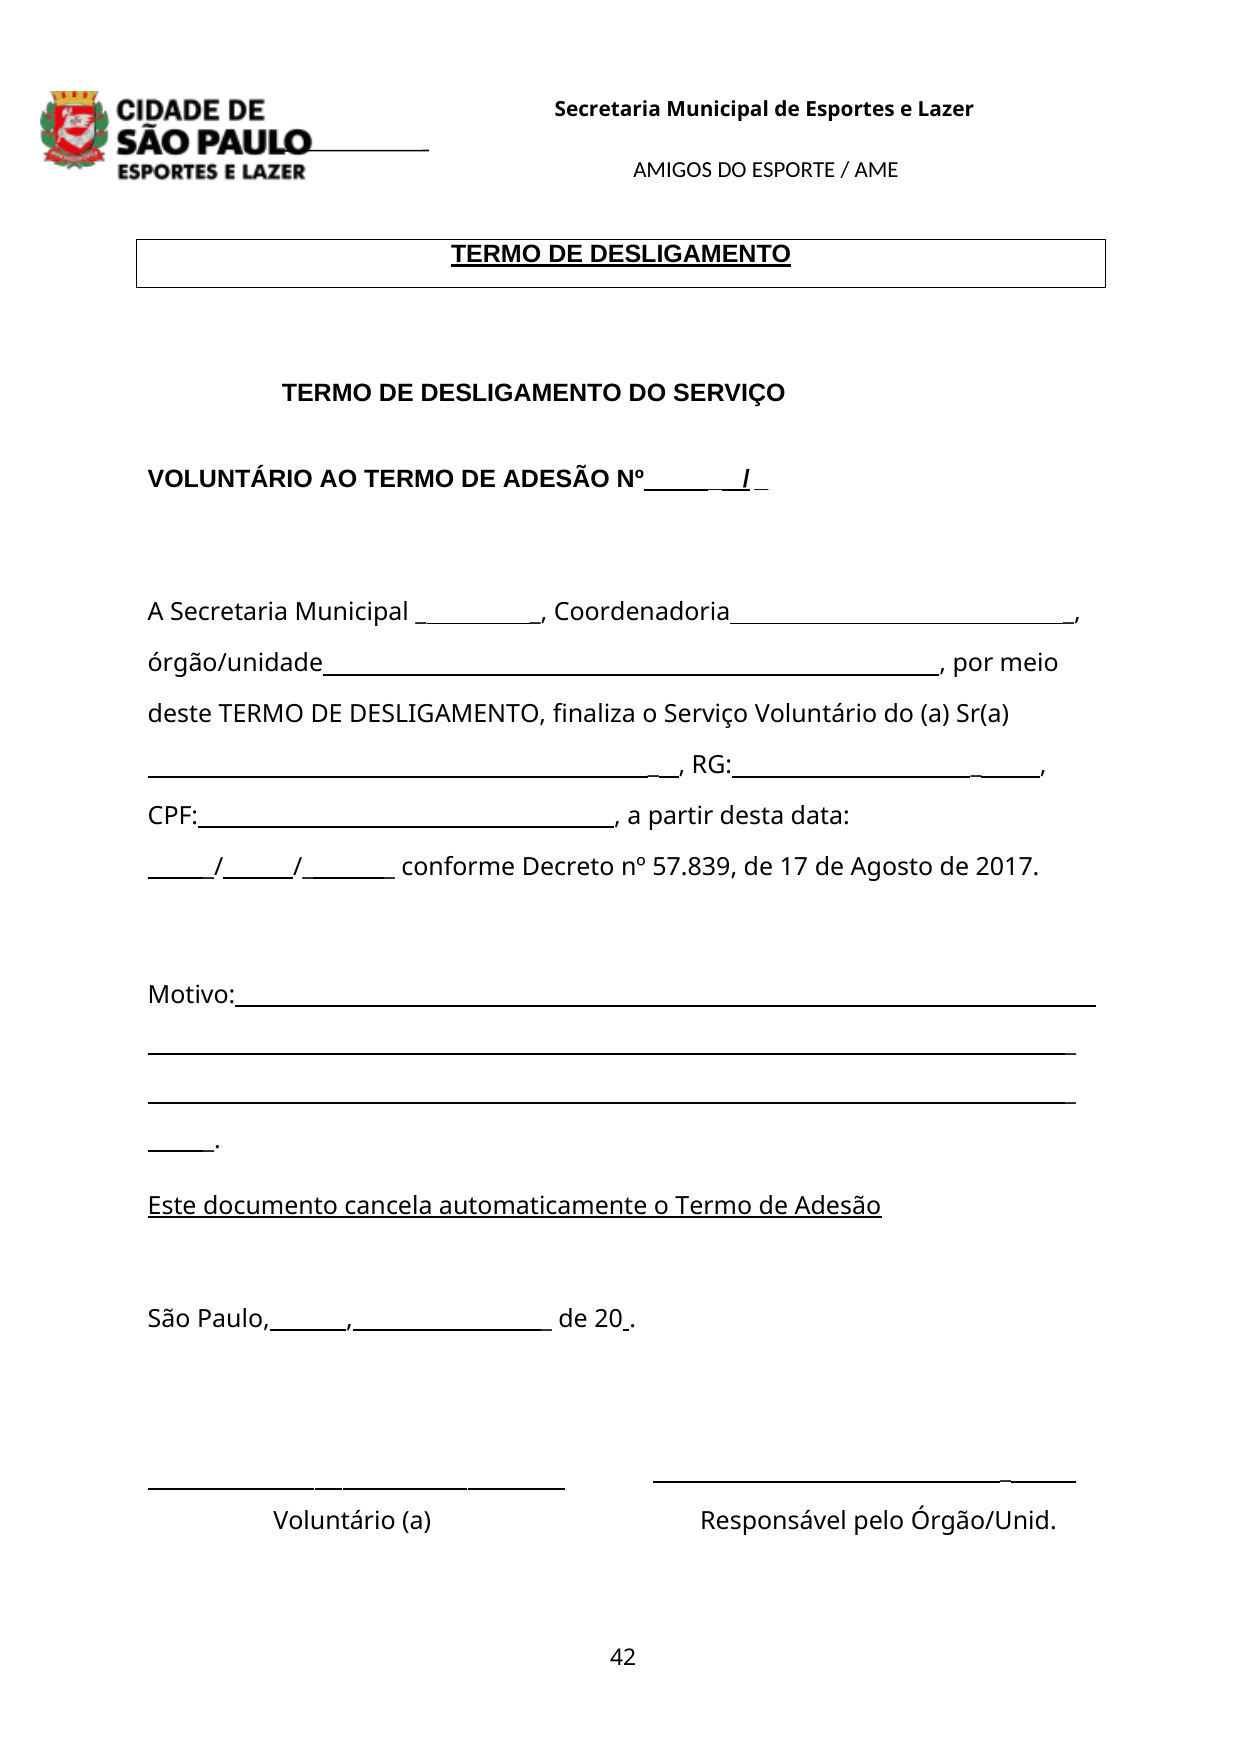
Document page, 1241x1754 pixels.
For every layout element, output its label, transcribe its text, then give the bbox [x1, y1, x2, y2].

subtitle TERMO DE DESLIGAMENTO DO SERVIÇO VOLUNTÁRIO AO TERMO DE ADESÃO Nº _ / _ [147, 378, 958, 493]
text _ [653, 1452, 1161, 1486]
text A Secretaria Municipal _ _, Coordenadoria _, órgão/unidade , por meio deste TERMO DE DESLIGAMENTO, finaliza o Serviço Voluntário do (a) Sr(a) [147, 594, 1084, 730]
text Motivo: [147, 976, 1161, 1011]
text _ [147, 1025, 1161, 1059]
text São Paulo, , _ de 20 . [147, 1301, 1161, 1335]
text _. [147, 1122, 1161, 1156]
picture [33, 91, 324, 223]
text _/ /_ _ conforme Decreto nº 57.839, de 17 de Agosto de 2017. [147, 848, 1161, 882]
text _ [147, 1073, 1161, 1107]
text Este documento cancela automaticamente o Termo de Adesão [147, 1188, 1161, 1222]
text _ , RG: _ , CPF: , a partir desta data: [147, 747, 1047, 832]
text Voluntário (a) Responsável pelo Órgão/Unid. [273, 1502, 1161, 1536]
